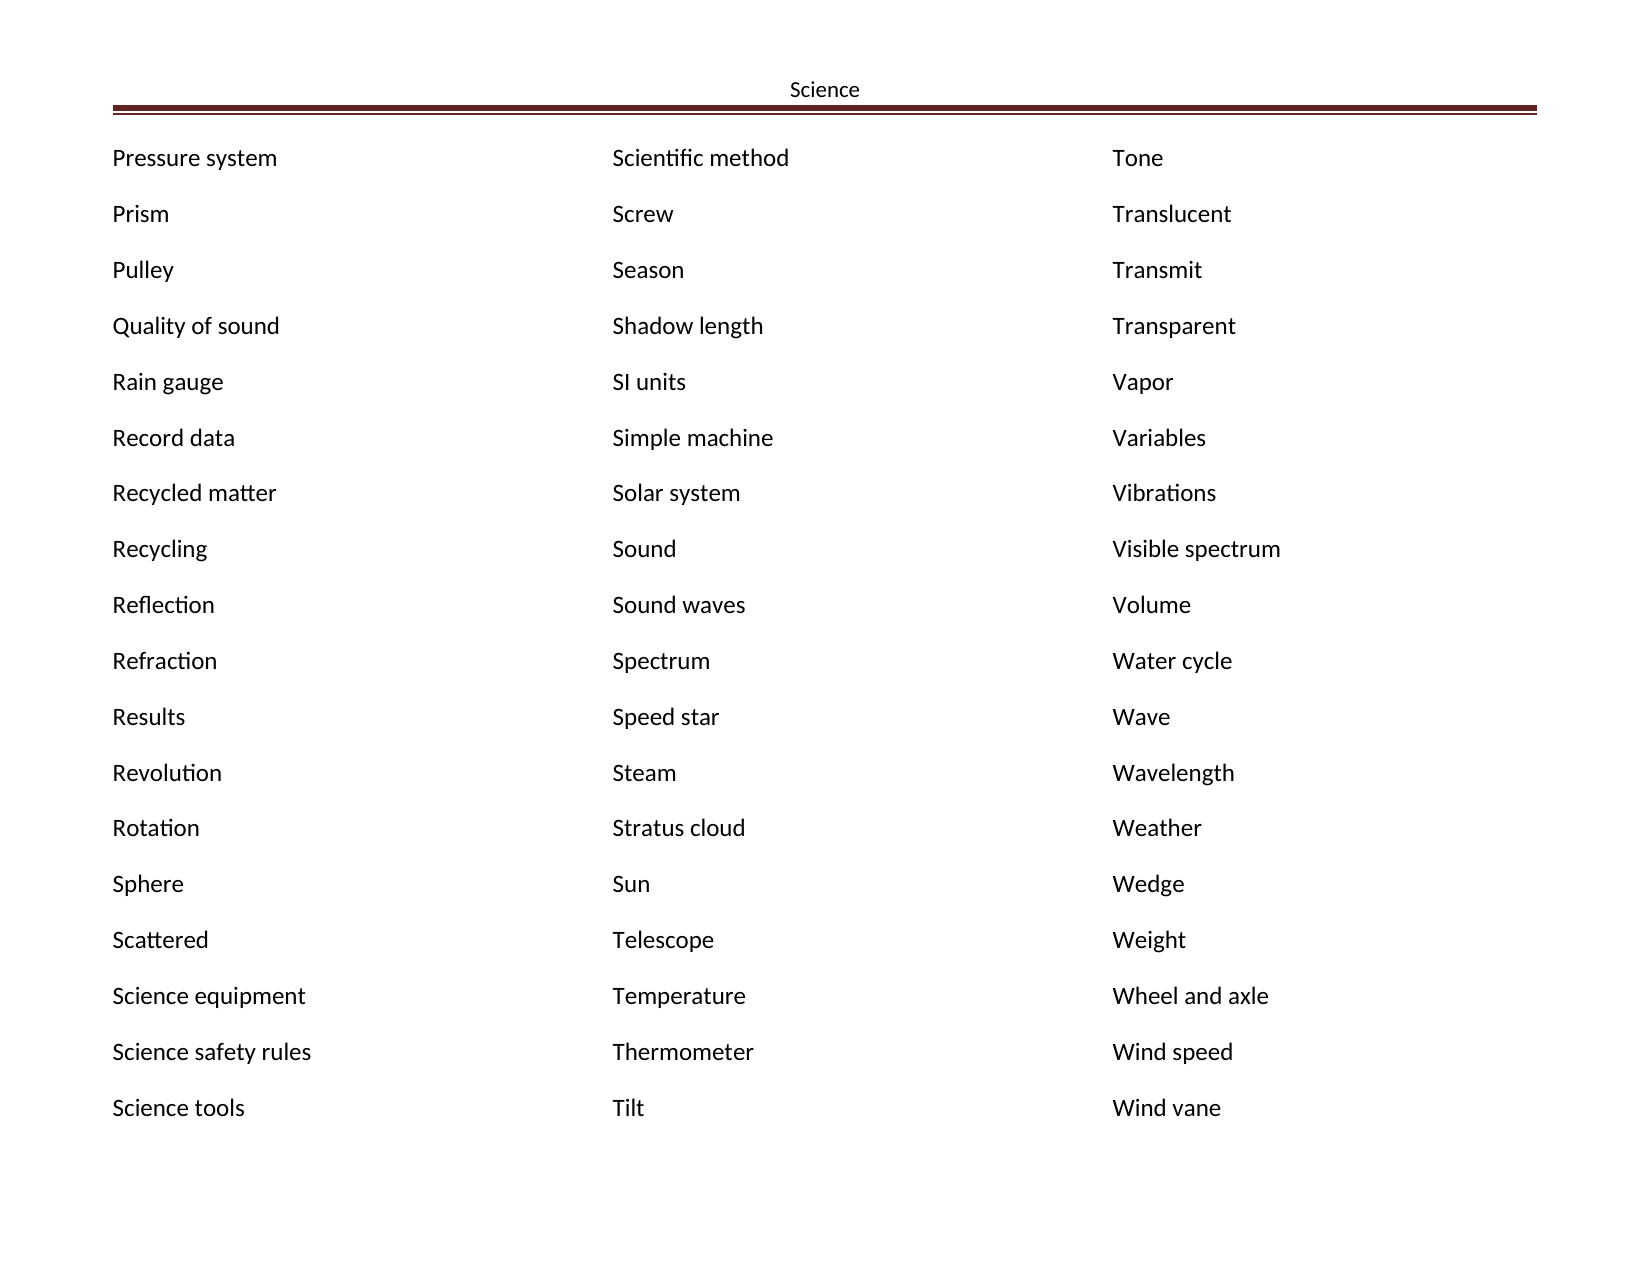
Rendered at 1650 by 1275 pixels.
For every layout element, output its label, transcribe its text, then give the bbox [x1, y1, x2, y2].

text Wedge [1112, 868, 1537, 899]
text Simple machine [612, 422, 1037, 452]
text Volume [1112, 589, 1537, 620]
text Pressure system [112, 142, 537, 173]
text Vapor [1112, 366, 1537, 396]
text Water cycle [1112, 645, 1537, 676]
text Transmit [1112, 254, 1537, 285]
text Sound waves [612, 589, 1037, 620]
text Shadow length [612, 310, 1037, 341]
text Science equipment [112, 980, 537, 1011]
text SI units [612, 366, 1037, 396]
text Tilt [612, 1092, 1037, 1122]
text Thermometer [612, 1036, 1037, 1066]
text Recycled matter [112, 477, 537, 508]
text Weight [1112, 924, 1537, 955]
text Wavelength [1112, 757, 1537, 787]
text Variables [1112, 422, 1537, 452]
text Science tools [112, 1092, 537, 1122]
text Quality of sound [112, 310, 537, 341]
text Translucent [1112, 198, 1537, 229]
text Temperature [612, 980, 1037, 1011]
text Weather [1112, 812, 1537, 843]
text Rain gauge [112, 366, 537, 396]
text Reflection [112, 589, 537, 620]
text Transparent [1112, 310, 1537, 341]
text Visible spectrum [1112, 533, 1537, 564]
text Sphere [112, 868, 537, 899]
text Wind vane [1112, 1092, 1537, 1122]
text Wheel and axle [1112, 980, 1537, 1011]
text Vibrations [1112, 477, 1537, 508]
text Stratus cloud [612, 812, 1037, 843]
text Results [112, 701, 537, 731]
text Revolution [112, 757, 537, 787]
text Tone [1112, 142, 1537, 173]
text Wind speed [1112, 1036, 1537, 1066]
text Prism [112, 198, 537, 229]
text Rotation [112, 812, 537, 843]
text Speed star [612, 701, 1037, 731]
text Scattered [112, 924, 537, 955]
text Sun [612, 868, 1037, 899]
text Season [612, 254, 1037, 285]
text Science safety rules [112, 1036, 537, 1066]
text Refraction [112, 645, 537, 676]
text Sound [612, 533, 1037, 564]
text Scientific method [612, 142, 1037, 173]
text Record data [112, 422, 537, 452]
text Pulley [112, 254, 537, 285]
text Solar system [612, 477, 1037, 508]
text Wave [1112, 701, 1537, 731]
text Spectrum [612, 645, 1037, 676]
text Screw [612, 198, 1037, 229]
text Telescope [612, 924, 1037, 955]
text Recycling [112, 533, 537, 564]
text Steam [612, 757, 1037, 787]
